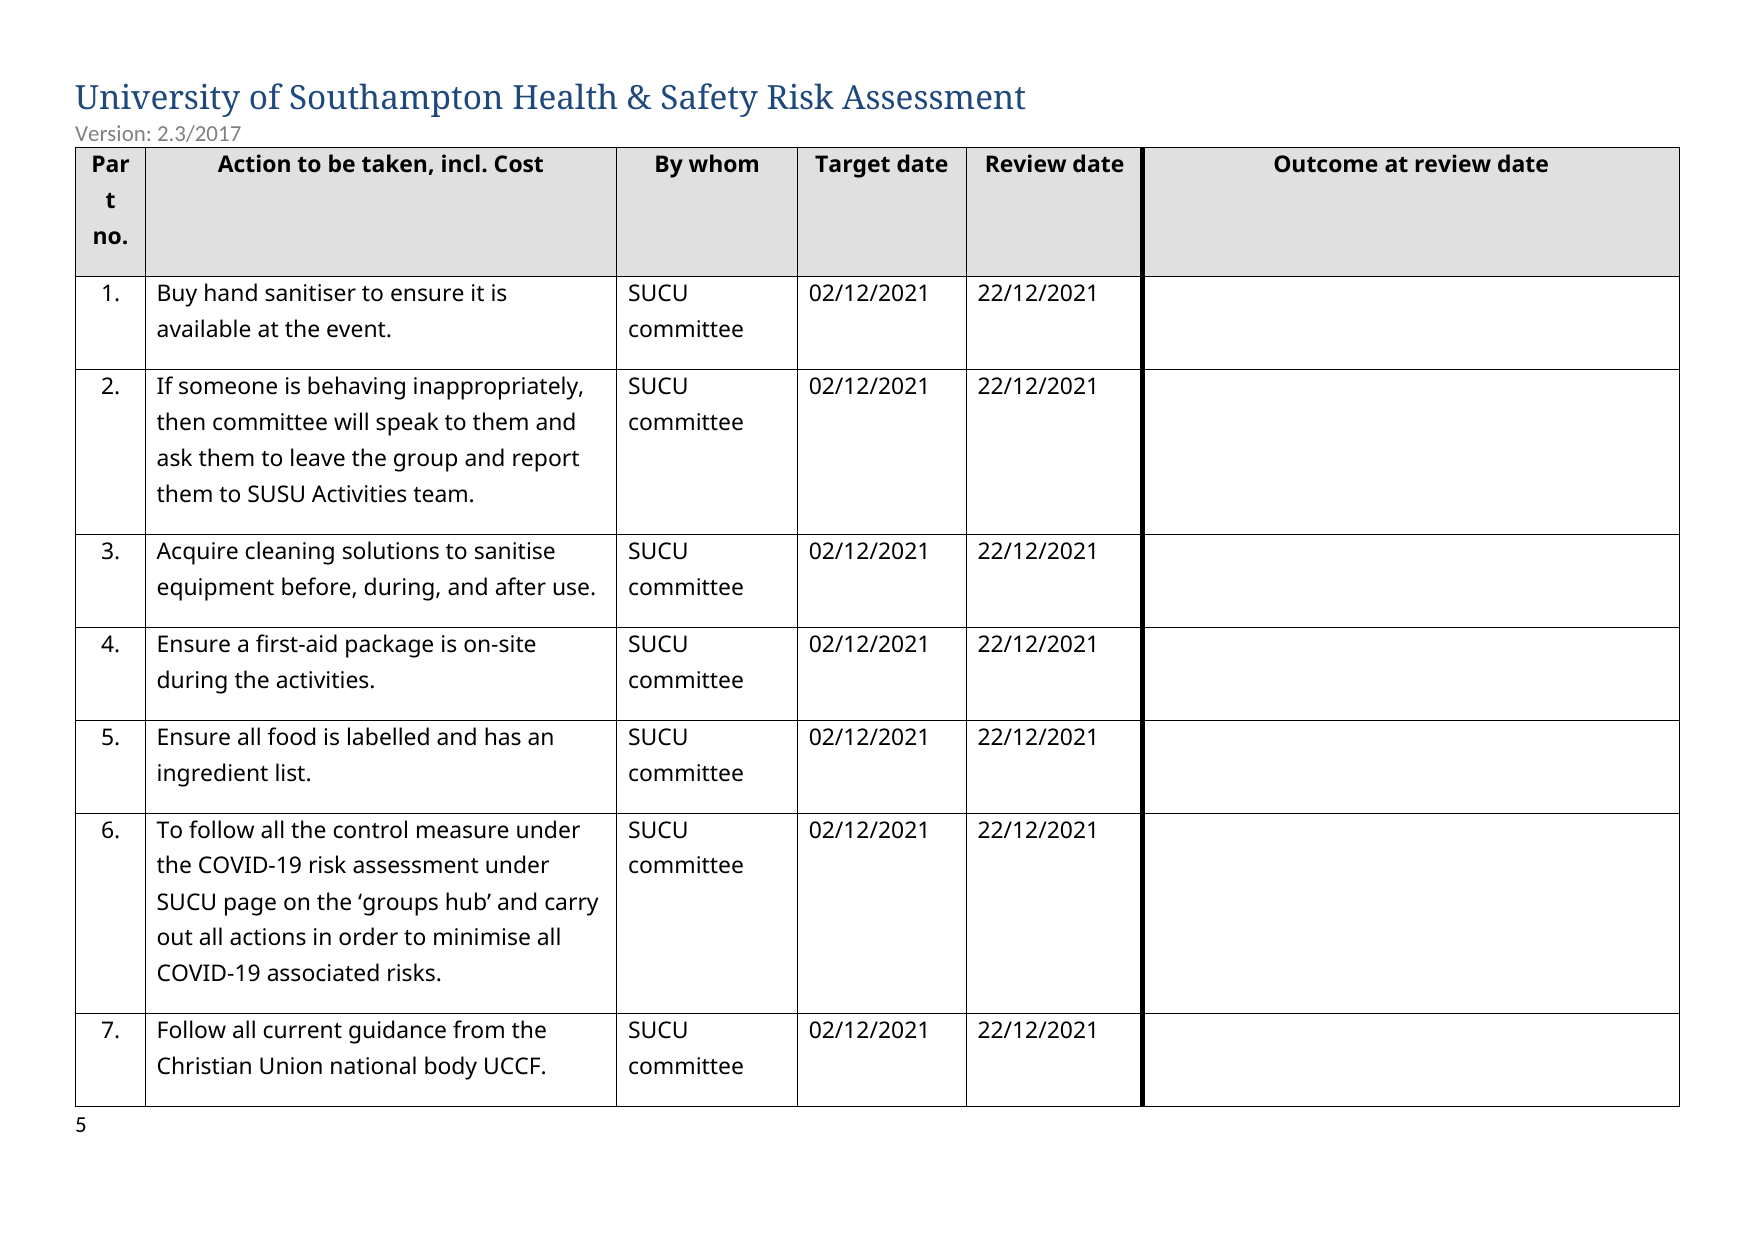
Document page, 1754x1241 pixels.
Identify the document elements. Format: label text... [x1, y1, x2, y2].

table_cell 3. [76, 535, 145, 627]
table_cell By whom [617, 148, 797, 276]
table_cell [1145, 1014, 1679, 1106]
table_cell Target date [798, 148, 966, 276]
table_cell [146, 1014, 616, 1106]
table_cell [1145, 535, 1679, 627]
table_cell Buy hand sanitiser to ensure it is available at the event. [146, 277, 616, 369]
table_cell 02/12/2021 [798, 628, 966, 719]
table_cell [1145, 277, 1679, 369]
table_cell 02/12/2021 [798, 535, 966, 627]
table_cell [1145, 814, 1679, 1013]
table_cell 4. [76, 628, 145, 719]
table_cell 22/12/2021 [967, 370, 1140, 534]
table_cell 7. [76, 1014, 145, 1106]
table_cell 5. [76, 721, 145, 812]
table_cell 6. [76, 814, 145, 1013]
table_cell Part no. [76, 148, 145, 276]
table_cell 02/12/2021 [798, 814, 966, 1013]
table_cell Ensure a first-aid package is on-site during the activities. [146, 628, 616, 719]
table_cell [1145, 628, 1679, 719]
table_cell 22/12/2021 [967, 277, 1140, 369]
table_cell [1145, 721, 1679, 812]
table_cell 22/12/2021 [967, 535, 1140, 627]
table_cell 02/12/2021 [798, 370, 966, 534]
table_cell 02/12/2021 [798, 1014, 966, 1106]
table_cell 2. [76, 370, 145, 534]
table_cell To follow all the control measure under the COVID-19 risk assessment under SUCU page on the ‘groups hub’ and carry out all actions in order to minimise all COVID-19 associated risks. [146, 814, 616, 1013]
table_cell SUCU committee [617, 277, 797, 369]
table_cell SUCU committee [617, 721, 797, 812]
table_cell Review date [967, 148, 1140, 276]
table_cell SUCU committee [617, 535, 797, 627]
table_cell Ensure all food is labelled and has an ingredient list. [146, 721, 616, 812]
table_cell SUCU committee [617, 370, 797, 534]
table_cell 22/12/2021 [967, 1014, 1140, 1106]
table_cell 02/12/2021 [798, 721, 966, 812]
table_cell 02/12/2021 [798, 277, 966, 369]
table_cell 22/12/2021 [967, 814, 1140, 1013]
table_cell Acquire cleaning solutions to sanitise equipment before, during, and after use. [146, 535, 616, 627]
table_cell 22/12/2021 [967, 628, 1140, 719]
table_cell SUCU committee [617, 814, 797, 1013]
table_cell [1145, 370, 1679, 534]
table_cell 22/12/2021 [967, 721, 1140, 812]
table_cell Outcome at review date [1145, 148, 1679, 276]
table_cell 1. [76, 277, 145, 369]
table_cell Action to be taken, incl. Cost [146, 148, 616, 276]
table_cell If someone is behaving inappropriately, then committee will speak to them and ask them to leave the group and report them to SUSU Activities team. [146, 370, 616, 534]
table_cell SUCU committee [617, 1014, 797, 1106]
table_cell SUCU committee [617, 628, 797, 719]
